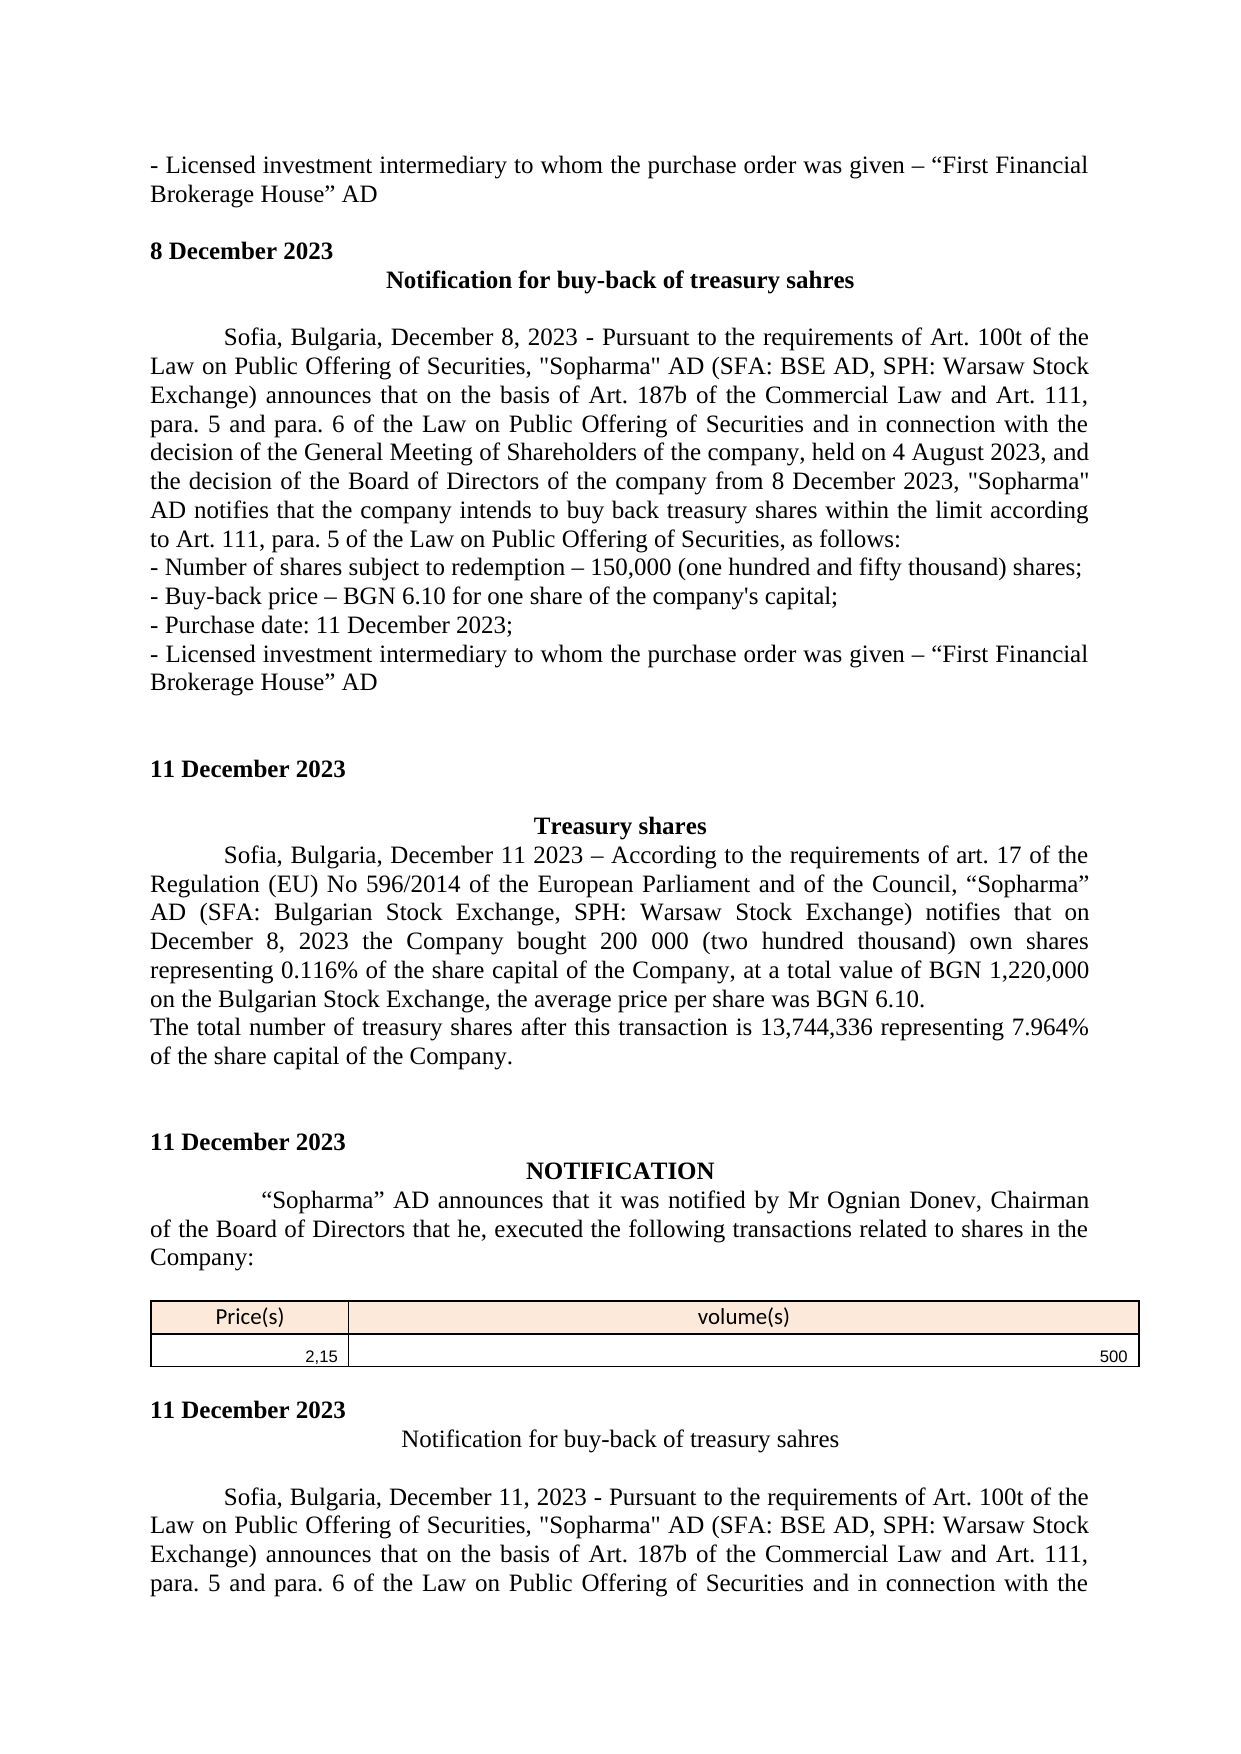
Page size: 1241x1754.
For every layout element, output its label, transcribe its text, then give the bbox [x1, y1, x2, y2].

text Sofia, Bulgaria, December 8, 2023 - Pursuant to the requirements of Art. 100t of the Law on Public Offering of Securities, "Sopharma" AD (SFA: BSE AD, SPH: Warsaw Stock Exchange) announces that on the basis of Art. 187b of the Commercial Law and Art. 111, para. 5 and para. 6 of the Law on Public Offering of Securities and in connection with the decision of the General Meeting of Shareholders of the company, held on 4 August 2023, and the decision of the Board of Directors of the company from 8 December 2023, "Sopharma" AD notifies that the company intends to buy back treasury shares within the limit according to Art. 111, para. 5 of the Law on Public Offering of Securities, as follows: [150, 322, 1090, 552]
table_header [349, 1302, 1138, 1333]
text Treasury shares [150, 811, 1090, 840]
text Notification for buy-back of treasury sahres [150, 1424, 1090, 1453]
text 8 December 2023 [150, 236, 1090, 265]
text Sofia, Bulgaria, December 11 2023 – According to the requirements of art. 17 of the Regulation (EU) No 596/2014 of the European Parliament and of the Council, “Sopharma” AD (SFA: Bulgarian Stock Exchange, SPH: Warsaw Stock Exchange) notifies that on December 8, 2023 the Company bought 200 000 (two hundred thousand) own shares representing 0.116% of the share capital of the Company, at a total value of BGN 1,220,000 on the Bulgarian Stock Exchange, the average price per share was BGN 6.10. [150, 840, 1090, 1012]
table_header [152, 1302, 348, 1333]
text The total number of treasury shares after this transaction is 13,744,336 representing 7.964% of the share capital of the Company. [150, 1012, 1090, 1070]
text 11 December 2023 [150, 1395, 1090, 1424]
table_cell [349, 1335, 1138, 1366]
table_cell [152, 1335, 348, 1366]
text - Purchase date: 11 December 2023; [150, 610, 1090, 639]
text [150, 1482, 1090, 1597]
text Notification for buy-back of treasury sahres [150, 265, 1090, 294]
text 11 December 2023 [150, 1127, 1090, 1156]
text 11 December 2023 [150, 754, 1090, 782]
text “Sopharma” AD announces that it was notified by Mr Ognian Donev, Chairman of the Board of Directors that he, executed the following transactions related to shares in the Company: [150, 1185, 1090, 1271]
text - Number of shares subject to redemption – 150,000 (one hundred and fifty thousand) shares; [150, 552, 1090, 581]
text - Licensed investment intermediary to whom the purchase order was given – “First Financial Brokerage House” AD [150, 639, 1090, 696]
text NOTIFICATION [150, 1156, 1090, 1185]
text - Licensed investment intermediary to whom the purchase order was given – “First Financial Brokerage House” AD [150, 150, 1090, 207]
text - Buy-back price – BGN 6.10 for one share of the company's capital; [150, 581, 1090, 610]
